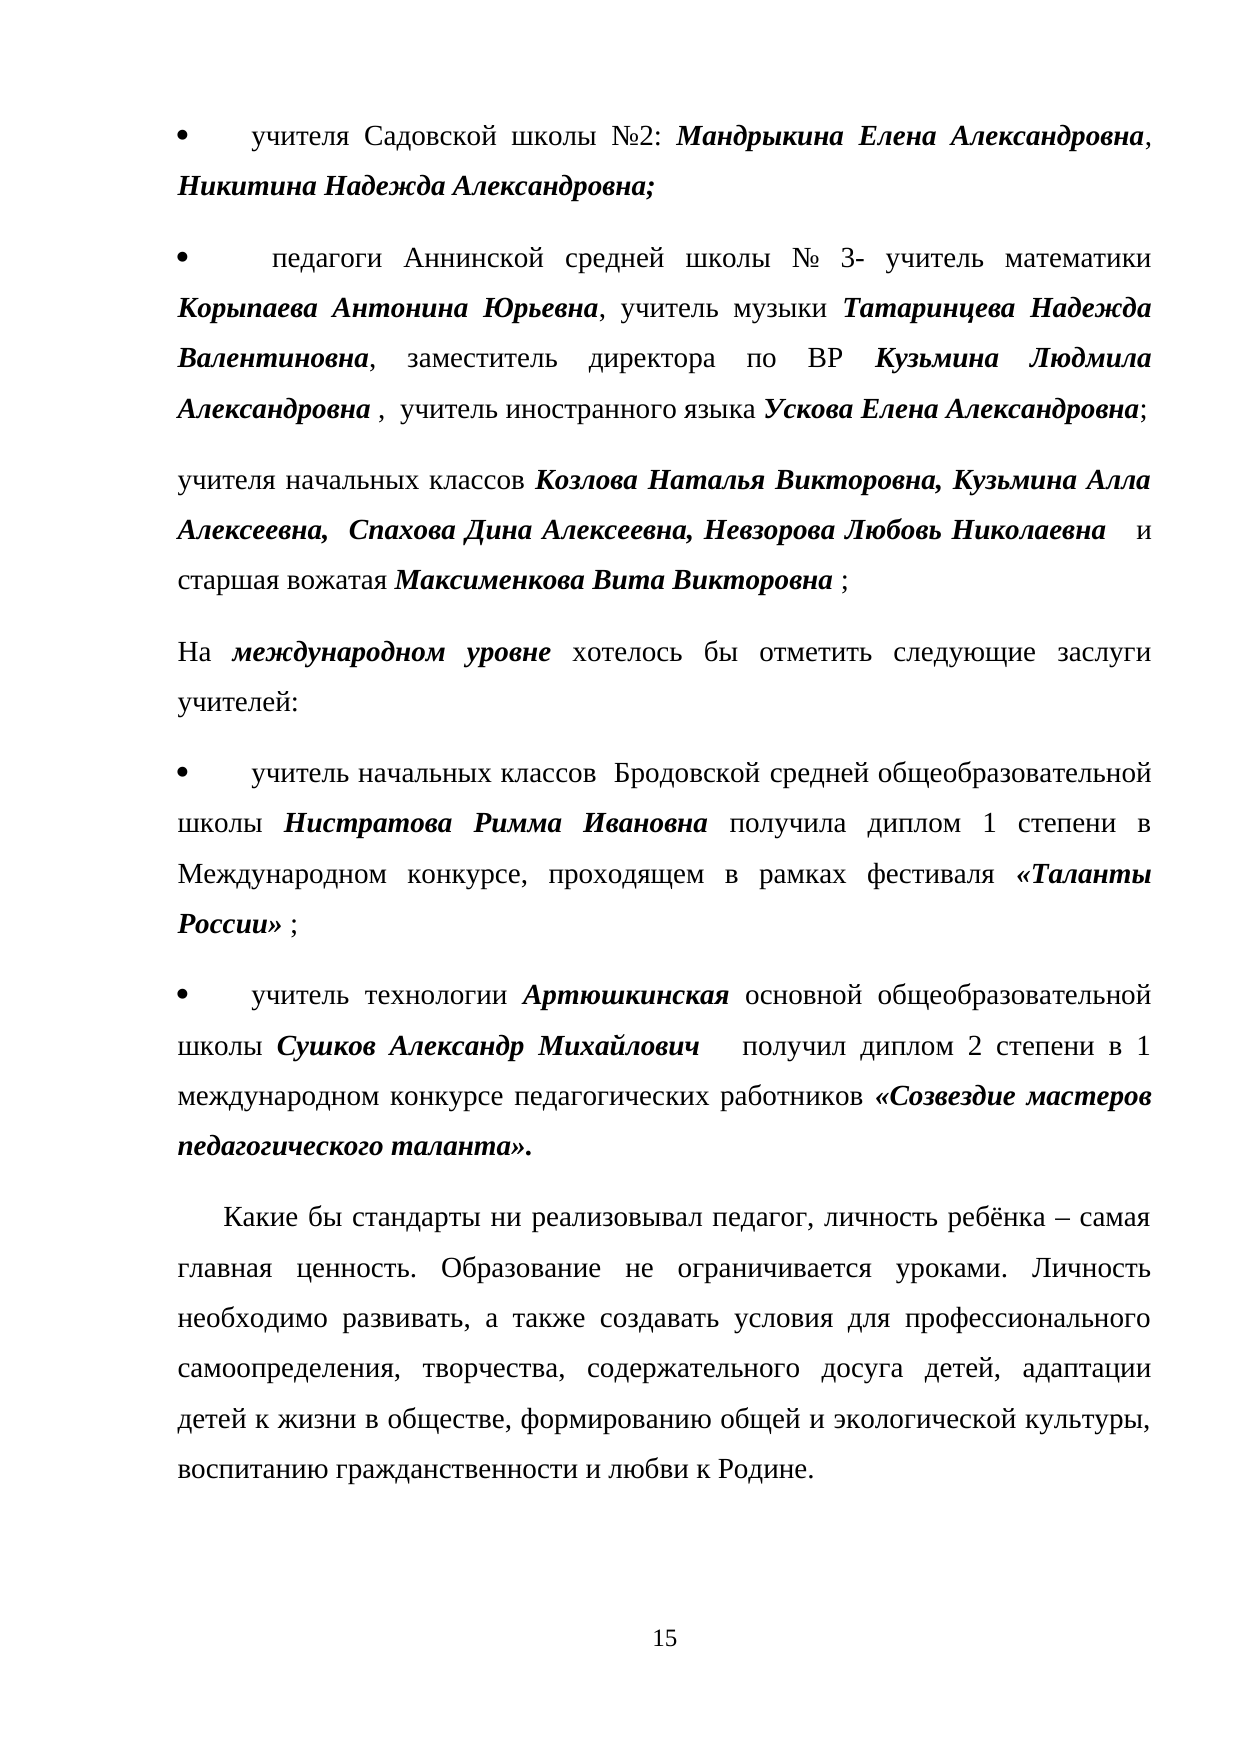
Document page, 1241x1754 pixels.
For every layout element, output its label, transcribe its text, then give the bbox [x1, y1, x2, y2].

text На международном уровне хотелось бы отметить следующие заслуги учителей: [177, 634, 1152, 717]
list педагоги Аннинской средней школы № 3- учитель математики Корыпаева Антонина Юрьевна, учитель музыки Татаринцева Надежда Валентиновна, заместитель директора по ВР Кузьмина Людмила Александровна , учитель иностранного языка Ускова Елена Александровна; [177, 240, 1152, 424]
list учителя Садовской школы №2: Мандрыкина Елена Александровна, Никитина Надежда Александровна; [177, 118, 1152, 202]
list Какие бы стандарты ни реализовывал педагог, личность ребёнка – самая главная ценность. Образование не ограничивается уроками. Личность необходимо развивать, а также создавать условия для профессионального самоопределения, творчества, содержательного досуга детей, адаптации детей к жизни в обществе, формированию общей и экологической культуры, воспитанию гражданственности и любви к Родине. [177, 1199, 1152, 1484]
list учитель технологии Артюшкинская основной общеобразовательной школы Сушков Александр Михайлович получил диплом 2 степени в 1 международном конкурсе педагогических работников «Созвездие мастеров педагогического таланта». [177, 977, 1152, 1162]
text учителя начальных классов Козлова Наталья Викторовна, Кузьмина Алла Алексеевна, Спахова Дина Алексеевна, Невзорова Любовь Николаевна и старшая вожатая Максименкова Вита Викторовна ; [177, 462, 1152, 596]
list учитель начальных классов Бродовской средней общеобразовательной школы Нистратова Римма Ивановна получила диплом 1 степени в Международном конкурсе, проходящем в рамках фестиваля «Таланты России» ; [177, 755, 1152, 940]
